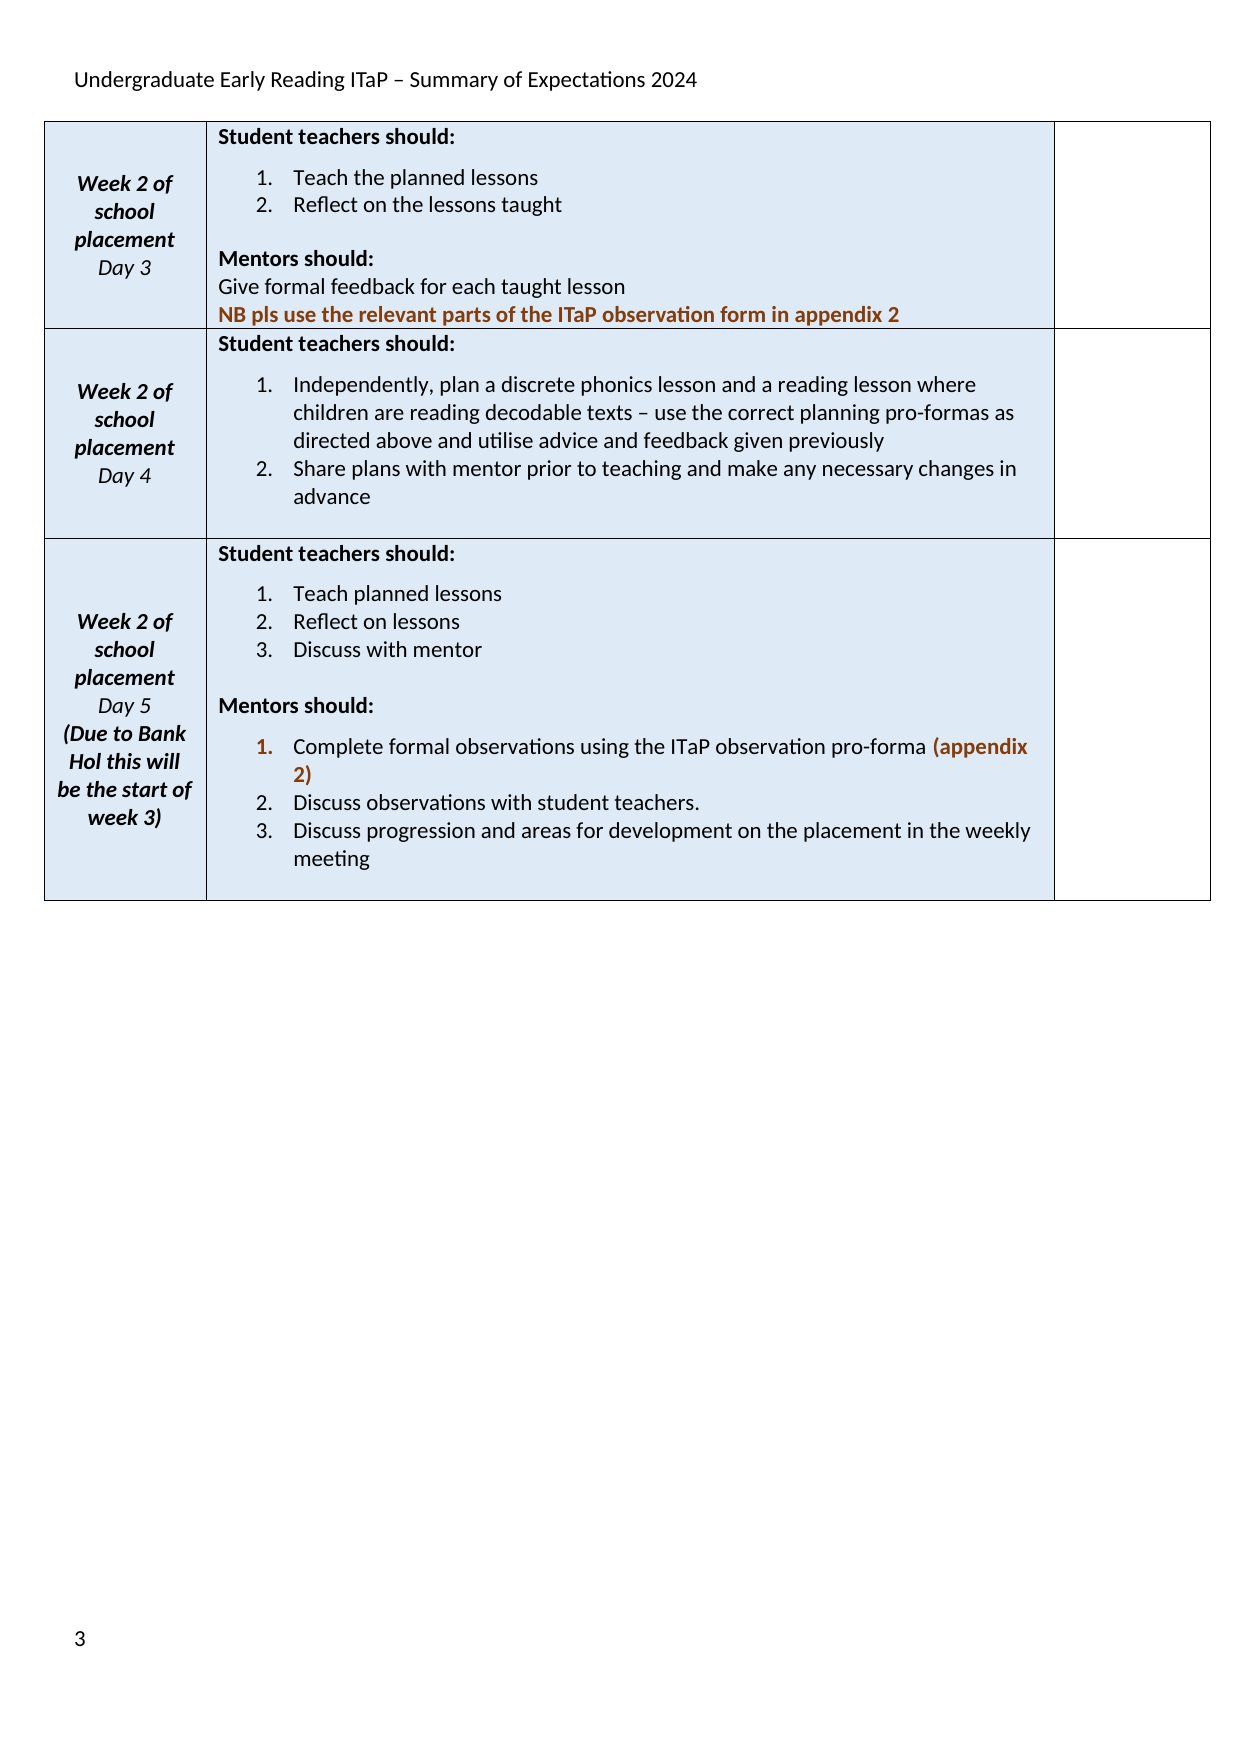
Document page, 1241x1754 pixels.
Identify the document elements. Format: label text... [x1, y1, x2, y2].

table_cell Week 2 of school placement Day 4 [45, 329, 206, 538]
table_cell Week 2 of school placement Day 3 [45, 122, 206, 328]
table_cell [1055, 329, 1210, 538]
table_cell Student teachers should: Independently, plan a discrete phonics lesson and a reading lesson where children are reading decodable texts – use the correct planning pro-formas as directed above and utilise advice and feedback given previously Share plans with mentor prior to teaching and make any necessary changes in advance [207, 329, 1054, 538]
table_cell [1055, 122, 1210, 328]
table_cell Student teachers should: Teach planned lessons Reflect on lessons Discuss with mentor Mentors should: Complete formal observations using the ITaP observation pro-forma (appendix 2) Discuss observations with student teachers. Discuss progression and areas for development on the placement in the weekly meeting [207, 539, 1054, 900]
table_cell [1055, 539, 1210, 900]
table_cell Student teachers should: Teach the planned lessons Reflect on the lessons taught Mentors should: Give formal feedback for each taught lesson NB pls use the relevant parts of the ITaP observation form in appendix 2 [207, 122, 1054, 328]
table_cell Week 2 of school placement Day 5 (Due to Bank Hol this will be the start of week 3) [45, 539, 206, 900]
